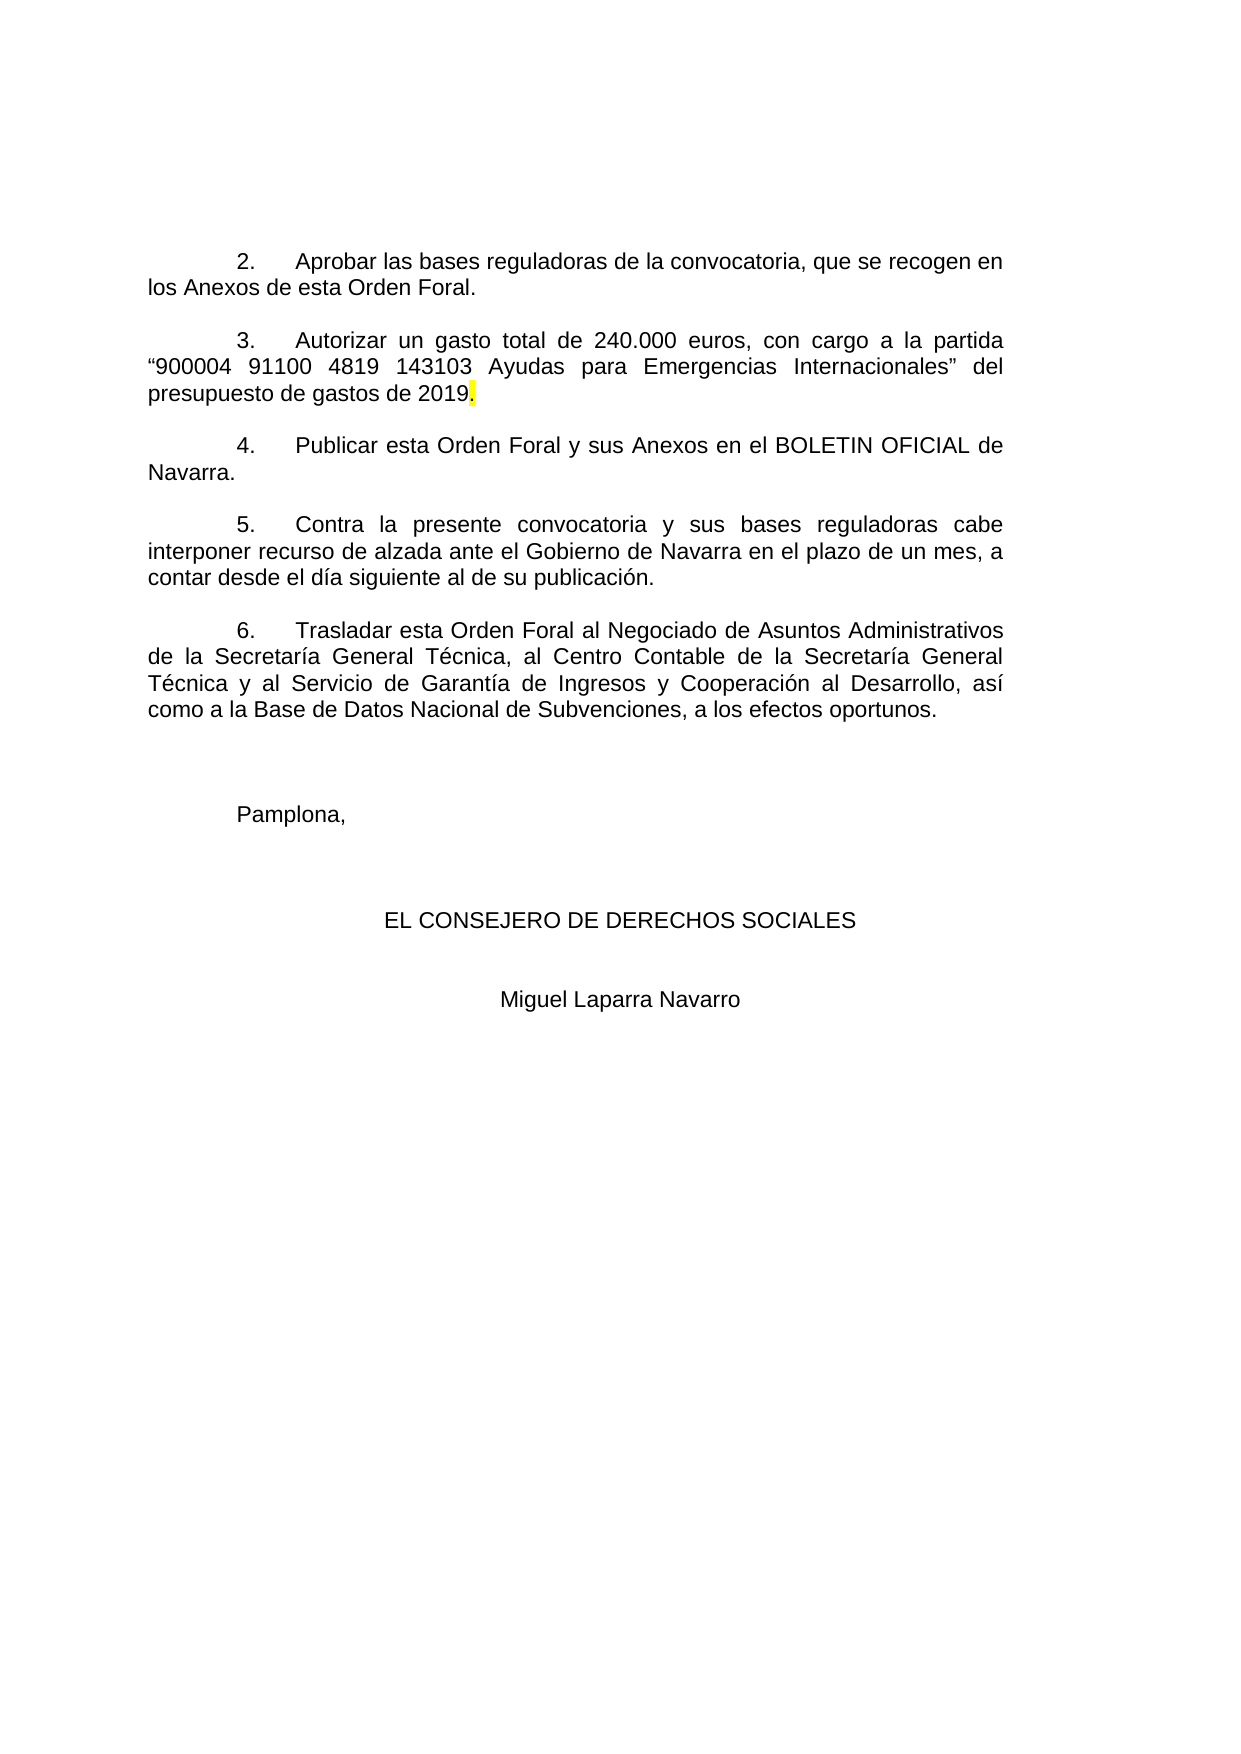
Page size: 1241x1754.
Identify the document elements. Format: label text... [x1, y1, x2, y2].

text Pamplona, [148, 801, 1004, 828]
text 3. Autorizar un gasto total de 240.000 euros, con cargo a la partida “900004 91100 4819 143103 Ayudas para Emergencias Internacionales” del presupuesto de gastos de 2019. [148, 327, 1004, 406]
text 4. Publicar esta Orden Foral y sus Anexos en el BOLETIN OFICIAL de Navarra. [148, 432, 1004, 485]
text 6. Trasladar esta Orden Foral al Negociado de Asuntos Administrativos de la Secretaría General Técnica, al Centro Contable de la Secretaría General Técnica y al Servicio de Garantía de Ingresos y Cooperación al Desarrollo, así como a la Base de Datos Nacional de Subvenciones, a los efectos oportunos. [148, 617, 1004, 722]
text 5. Contra la presente convocatoria y sus bases reguladoras cabe interponer recurso de alzada ante el Gobierno de Navarra en el plazo de un mes, a contar desde el día siguiente al de su publicación. [148, 511, 1004, 590]
text 2. Aprobar las bases reguladoras de la convocatoria, que se recogen en los Anexos de esta Orden Foral. [148, 248, 1004, 301]
text Miguel Laparra Navarro [148, 986, 1004, 1012]
text EL CONSEJERO DE DERECHOS SOCIALES [148, 907, 1004, 933]
